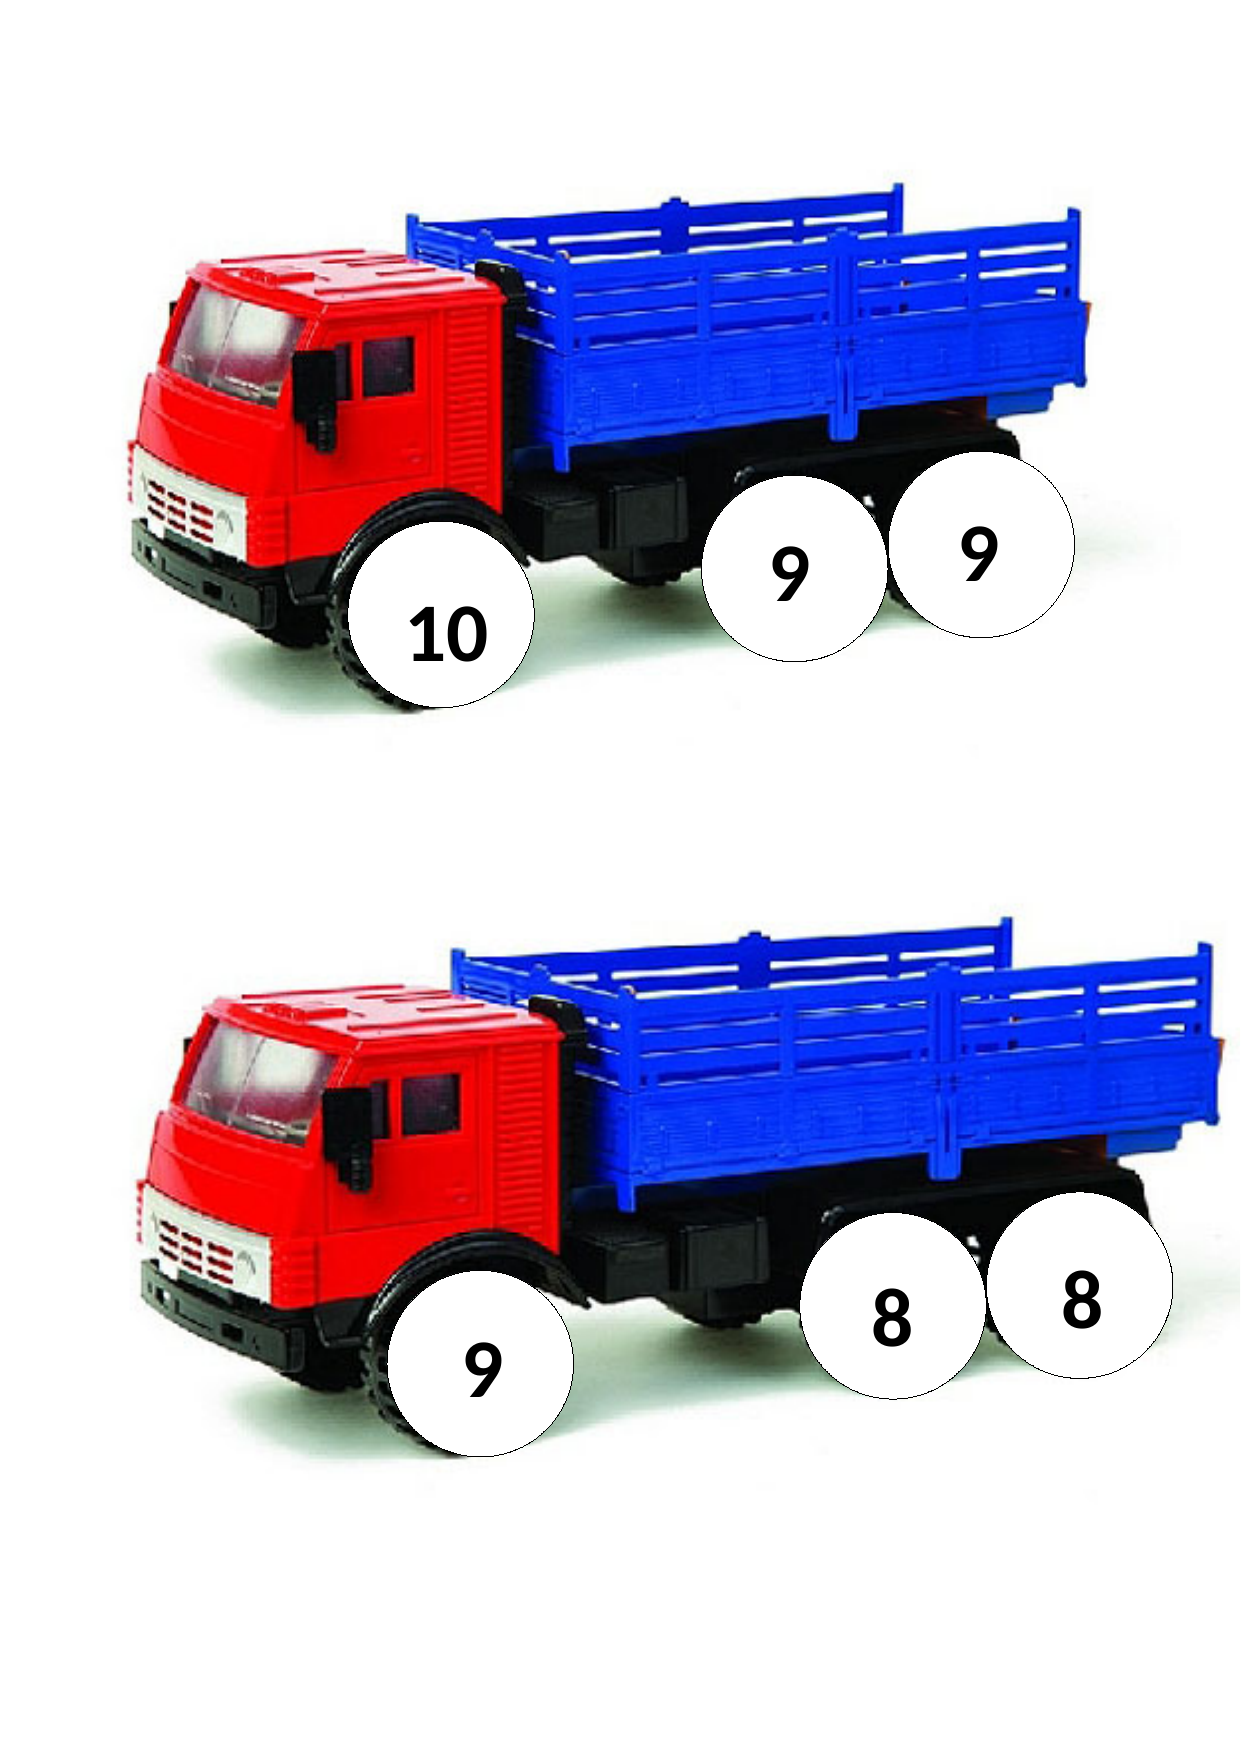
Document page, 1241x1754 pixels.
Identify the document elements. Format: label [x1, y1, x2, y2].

picture [59, 112, 1181, 767]
picture [59, 844, 1241, 1513]
